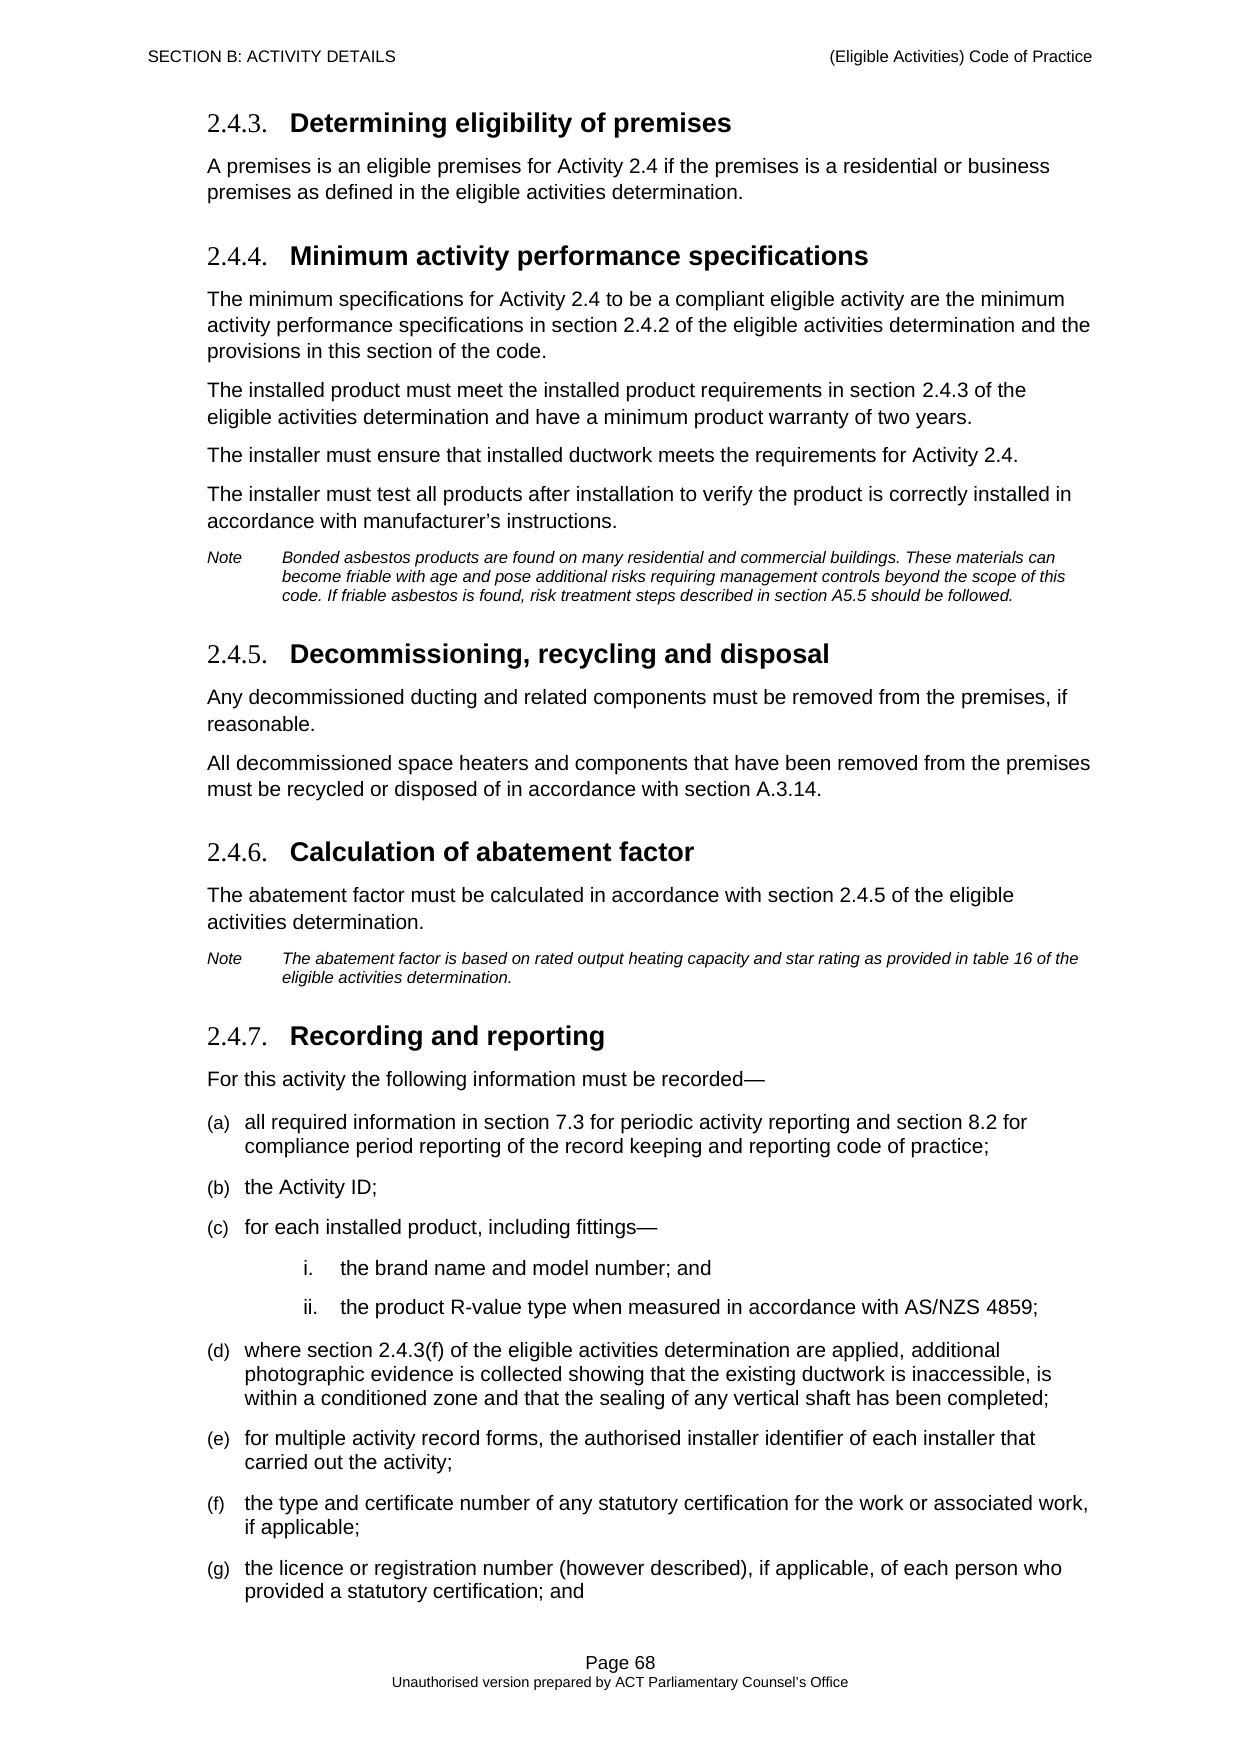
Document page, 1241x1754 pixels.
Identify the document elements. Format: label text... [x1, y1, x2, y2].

list for each installed product, including fittings— [207, 1215, 1092, 1239]
text A premises is an eligible premises for Activity 2.4 if the premises is a residential or business premises as defined in the eligible activities determination. [207, 154, 1092, 204]
text Note Bonded asbestos products are found on many residential and commercial buildings. These materials can become friable with age and pose additional risks requiring management controls beyond the scope of this code. If friable asbestos is found, risk treatment steps described in section A5.5 should be followed. [207, 547, 1092, 605]
text the product R-value type when measured in accordance with AS/NZS 4859; [303, 1295, 1092, 1319]
text For this activity the following information must be recorded— [207, 1067, 1092, 1091]
text for multiple activity record forms, the authorised installer identifier of each installer that carried out the activity; [207, 1426, 1092, 1474]
text Any decommissioned ducting and related components must be removed from the premises, if reasonable. [207, 685, 1092, 735]
text The installed product must meet the installed product requirements in section 2.4.3 of the eligible activities determination and have a minimum product warranty of two years. [207, 378, 1092, 428]
text Note The abatement factor is based on rated output heating capacity and star rating as provided in table 16 of the eligible activities determination. [207, 948, 1092, 987]
text The abatement factor must be calculated in accordance with section 2.4.5 of the eligible activities determination. [207, 883, 1092, 933]
subtitle Calculation of abatement factor [207, 836, 1092, 868]
list the Activity ID; [207, 1174, 1092, 1198]
text The minimum specifications for Activity 2.4 to be a compliant eligible activity are the minimum activity performance specifications in section 2.4.2 of the eligible activities determination and the provisions in this section of the code. [207, 287, 1092, 363]
list all required information in section 7.3 for periodic activity reporting and section 8.2 for compliance period reporting of the record keeping and reporting code of practice; [207, 1110, 1092, 1158]
text the type and certificate number of any statutory certification for the work or associated work, if applicable; [207, 1491, 1092, 1539]
subtitle Minimum activity performance specifications [207, 240, 1092, 271]
text where section 2.4.3(f) of the eligible activities determination are applied, additional photographic evidence is collected showing that the existing ductwork is inaccessible, is within a conditioned zone and that the sealing of any vertical shaft has been completed; [207, 1338, 1092, 1409]
text The installer must test all products after installation to verify the product is correctly installed in accordance with manufacturer’s instructions. [207, 482, 1092, 532]
text The installer must ensure that installed ductwork meets the requirements for Activity 2.4. [207, 443, 1092, 467]
subtitle Determining eligibility of premises [207, 107, 1092, 138]
subtitle Decommissioning, recycling and disposal [207, 638, 1092, 669]
text All decommissioned space heaters and components that have been removed from the premises must be recycled or disposed of in accordance with section A.3.14. [207, 750, 1092, 801]
text the licence or registration number (however described), if applicable, of each person who provided a statutory certification; and [207, 1555, 1092, 1603]
subtitle Recording and reporting [207, 1020, 1092, 1051]
list the brand name and model number; and [303, 1256, 1092, 1280]
